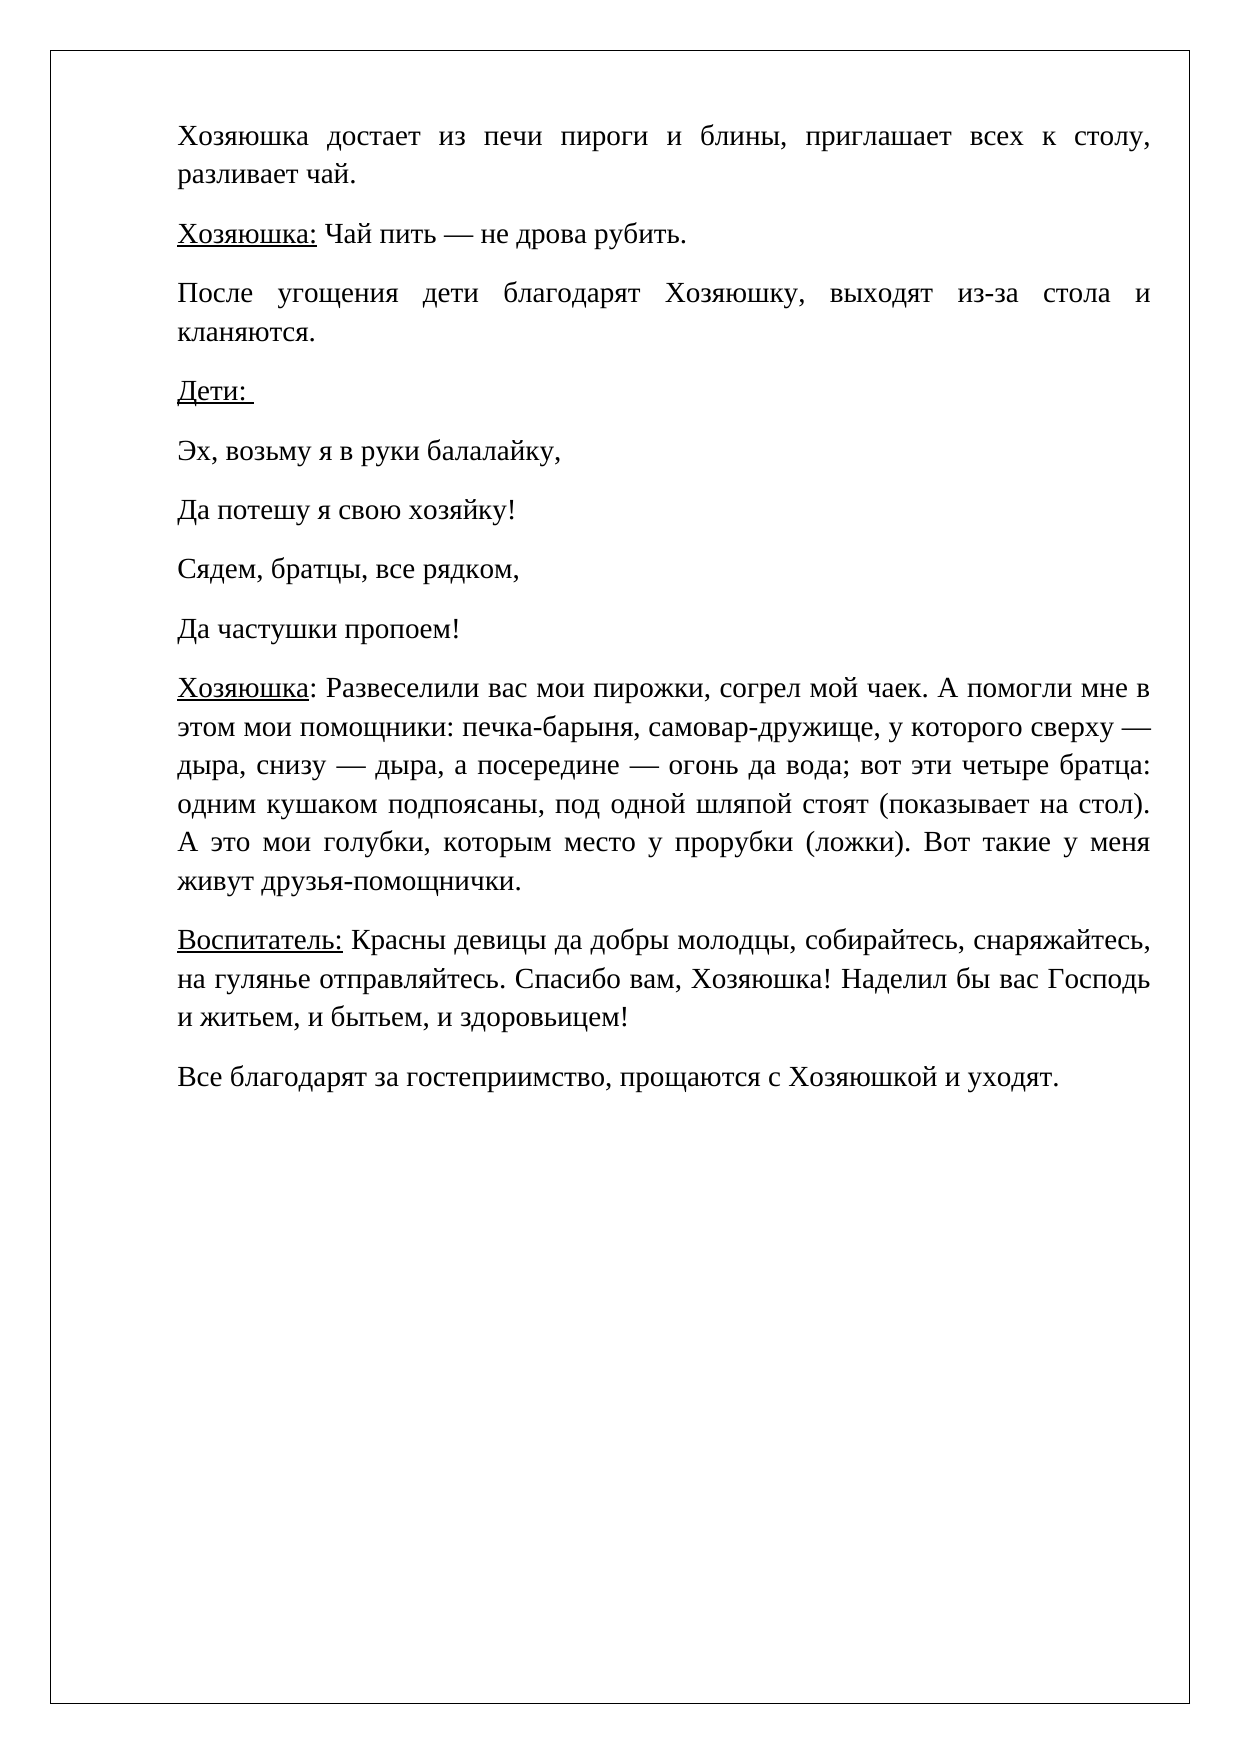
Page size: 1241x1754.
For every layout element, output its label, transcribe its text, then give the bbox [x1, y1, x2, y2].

text Хозяюшка достает из печи пироги и блины, приглашает всех к столу, разливает чай. [177, 118, 1152, 190]
text После угощения дети благодарят Хозяюшку, выходят из-за стола и кланяются. [177, 275, 1152, 347]
text Хозяюшка: Развеселили вас мои пирожки, согрел мой чаек. А помогли мне в этом мои помощники: печка-барыня, самовар-дружище, у которого сверху — дыра, снизу — дыра, а посередине — огонь да вода; вот эти четыре братца: одним кушаком подпоясаны, под одной шляпой стоят (показывает на стол). А это мои голубки, которым место у прорубки (ложки). Вот такие у меня живут друзья-помощнички. [177, 670, 1152, 896]
text Сядем, братцы, все рядком, [177, 551, 1152, 585]
text Дети: [177, 373, 1152, 407]
text Воспитатель: Красны девицы да добры молодцы, собирайтесь, снаряжайтесь, на гулянье отправляйтесь. Спасибо вам, Хозяюшка! Наделил бы вас Господь и житьем, и бытьем, и здоровьицем! [177, 922, 1152, 1033]
text Хозяюшка: Чай пить — не дрова рубить. [177, 216, 1152, 249]
text Все благодарят за гостеприимство, прощаются с Хозяюшкой и уходят. [177, 1059, 1152, 1092]
text Эх, возьму я в руки балалайку, [177, 433, 1152, 466]
text Да частушки пропоем! [177, 611, 1152, 644]
text Да потешу я свою хозяйку! [177, 492, 1152, 526]
